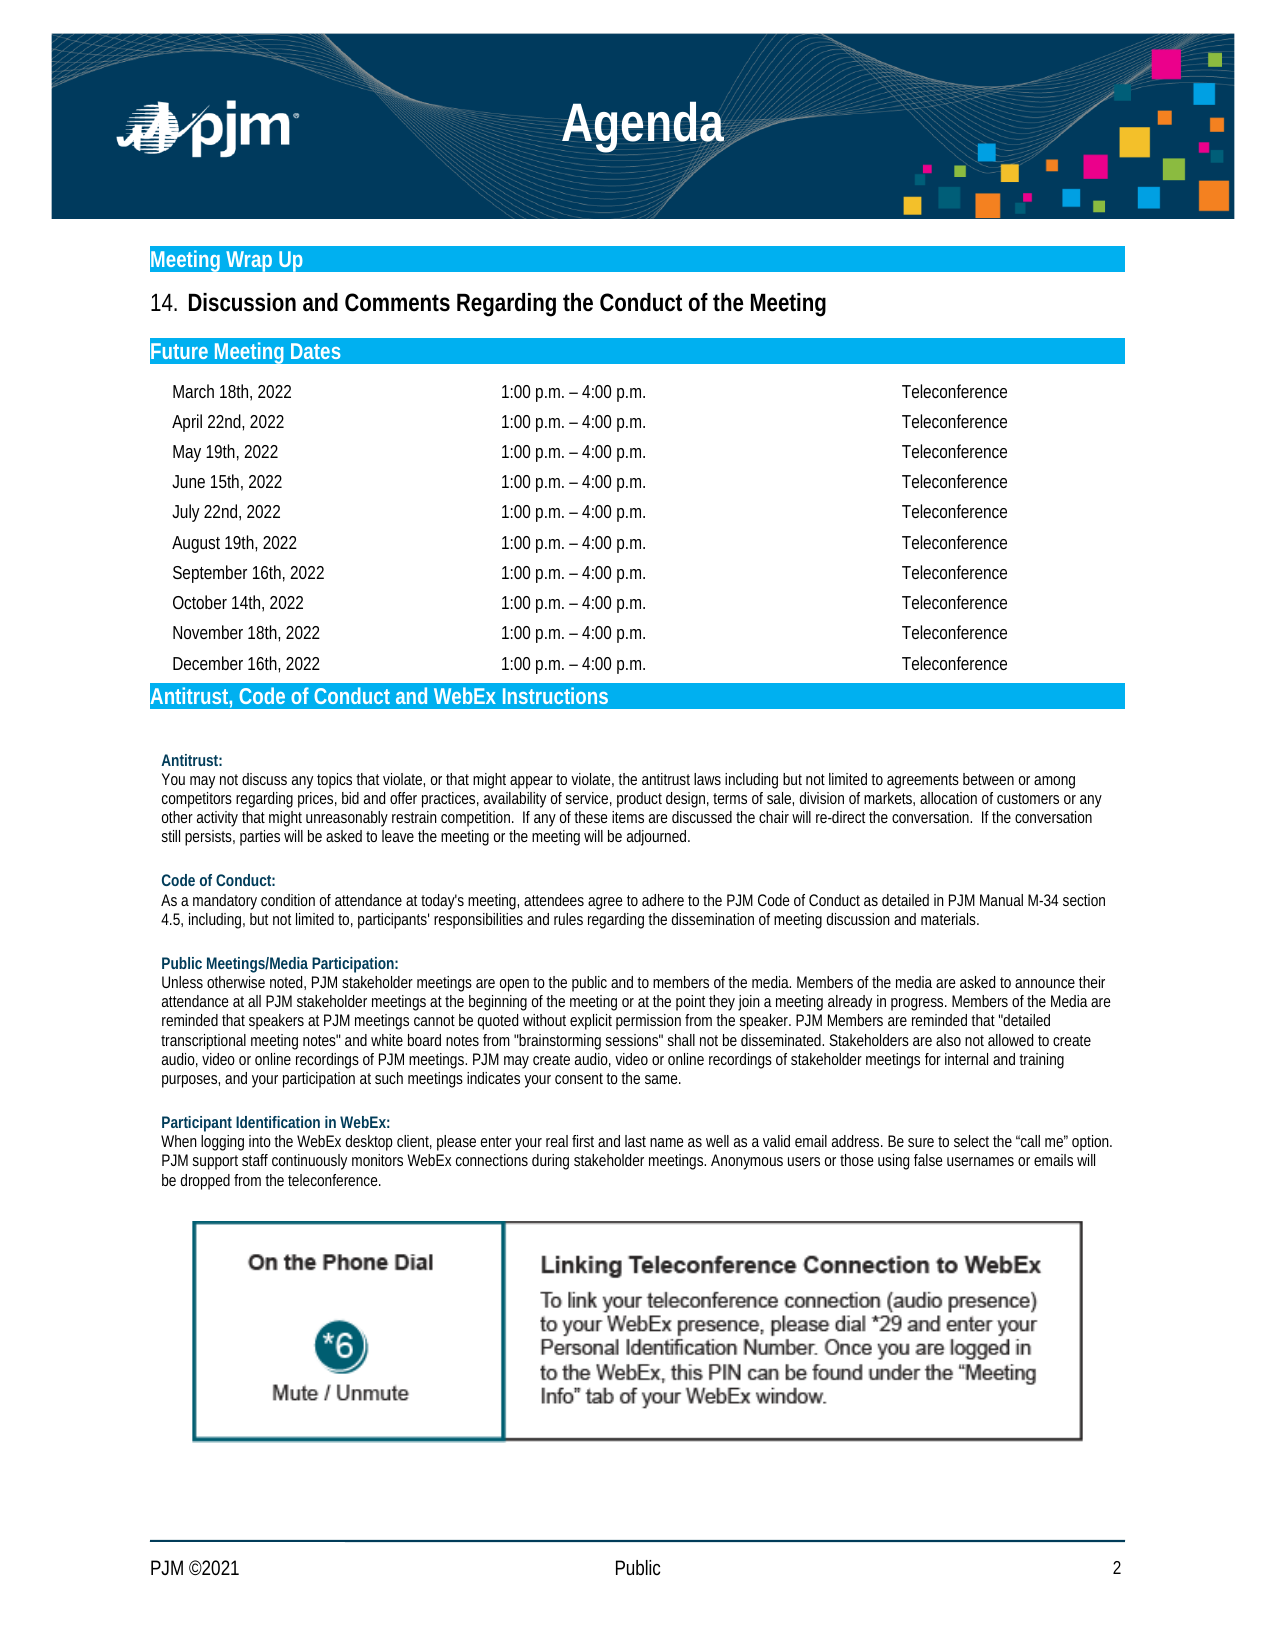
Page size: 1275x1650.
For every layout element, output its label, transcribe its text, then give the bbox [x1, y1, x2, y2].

table_cell Teleconference [795, 653, 1114, 683]
table_header March 18th, 2022 [161, 381, 352, 411]
subtitle Antitrust, Code of Conduct and WebEx Instructions [150, 683, 1125, 709]
table_header 1:00 p.m. – 4:00 p.m. [352, 381, 795, 411]
subtitle Future Meeting Dates [150, 338, 1125, 364]
table_cell 1:00 p.m. – 4:00 p.m. [352, 622, 795, 652]
table_header Teleconference [795, 381, 1114, 411]
table_cell 1:00 p.m. – 4:00 p.m. [352, 471, 795, 501]
table_cell Teleconference [795, 411, 1114, 441]
picture [192, 1221, 1083, 1443]
picture [51, 32, 1235, 219]
table_cell May 19th, 2022 [161, 441, 352, 471]
list Discussion and Comments Regarding the Conduct of the Meeting [150, 288, 1125, 317]
table_cell 1:00 p.m. – 4:00 p.m. [352, 441, 795, 471]
table_cell June 15th, 2022 [161, 471, 352, 501]
table_cell August 19th, 2022 [161, 532, 352, 562]
table_cell 1:00 p.m. – 4:00 p.m. [352, 411, 795, 441]
table_cell December 16th, 2022 [161, 653, 352, 683]
subtitle Meeting Wrap Up [150, 246, 1125, 272]
table_cell [150, 1209, 1125, 1455]
table_cell Teleconference [795, 532, 1114, 562]
table_cell Teleconference [795, 592, 1114, 622]
table_cell 1:00 p.m. – 4:00 p.m. [352, 592, 795, 622]
table_cell 1:00 p.m. – 4:00 p.m. [352, 653, 795, 683]
table_cell Teleconference [795, 471, 1114, 501]
table_cell October 14th, 2022 [161, 592, 352, 622]
table_cell Teleconference [795, 562, 1114, 592]
table_cell 1:00 p.m. – 4:00 p.m. [352, 501, 795, 532]
table_cell 1:00 p.m. – 4:00 p.m. [352, 562, 795, 592]
table_cell Teleconference [795, 501, 1114, 532]
table_cell July 22nd, 2022 [161, 501, 352, 532]
table_cell September 16th, 2022 [161, 562, 352, 592]
table_cell November 18th, 2022 [161, 622, 352, 652]
table_cell Teleconference [795, 622, 1114, 652]
table_header Antitrust: You may not discuss any topics that violate, or that might appear to violate, the antitrust laws including but not limited to agreements between or among competitors regarding prices, bid and offer practices, availability of service, product design, terms of sale, division of markets, allocation of customers or any other activity that might unreasonably restrain competition. If any of these items are discussed the chair will re-direct the conversation. If the conversation still persists, parties will be asked to leave the meeting or the meeting will be adjourned. Code of Conduct: As a mandatory condition of attendance at today's meeting, attendees agree to adhere to the PJM Code of Conduct as detailed in PJM Manual M-34 section 4.5, including, but not limited to, participants' responsibilities and rules regarding the dissemination of meeting discussion and materials. Public Meetings/Media Participation: Unless otherwise noted, PJM stakeholder meetings are open to the public and to members of the media. Members of the media are asked to announce their attendance at all PJM stakeholder meetings at the beginning of the meeting or at the point they join a meeting already in progress. Members of the Media are reminded that speakers at PJM meetings cannot be quoted without explicit permission from the speaker. PJM Members are reminded that "detailed transcriptional meeting notes" and white board notes from "brainstorming sessions" shall not be disseminated. Stakeholders are also not allowed to create audio, video or online recordings of PJM meetings. PJM may create audio, video or online recordings of stakeholder meetings for internal and training purposes, and your participation at such meetings indicates your consent to the same. Participant Identification in WebEx: When logging into the WebEx desktop client, please enter your real first and last name as well as a valid email address. Be sure to select the “call me” option. PJM support staff continuously monitors WebEx connections during stakeholder meetings. Anonymous users or those using false usernames or emails will be dropped from the teleconference. [150, 725, 1125, 1209]
table_cell 1:00 p.m. – 4:00 p.m. [352, 532, 795, 562]
table_cell April 22nd, 2022 [161, 411, 352, 441]
table_cell Teleconference [795, 441, 1114, 471]
